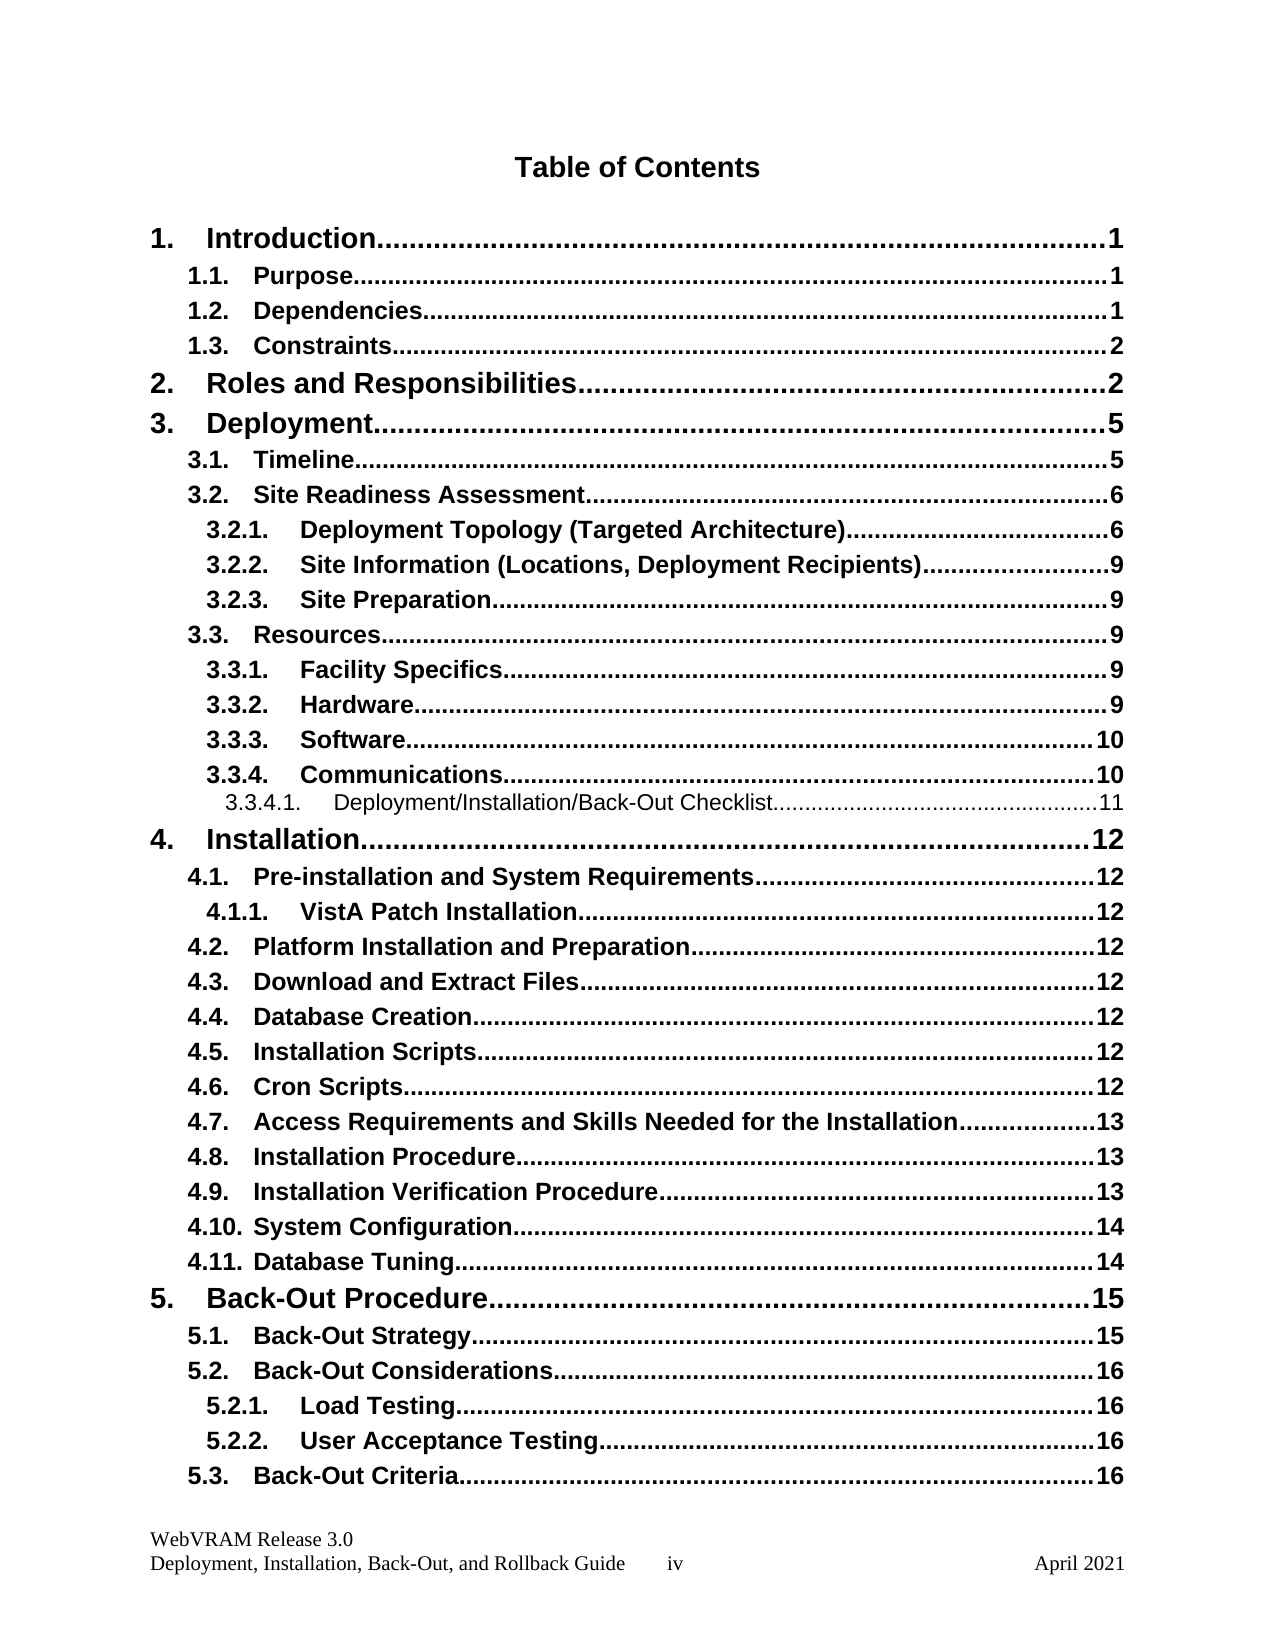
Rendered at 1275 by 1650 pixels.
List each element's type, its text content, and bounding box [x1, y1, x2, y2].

text 3.3.4.1. Deployment/Installation/Back-Out Checklist 11 [225, 789, 1125, 816]
text 4. Installation 12 [150, 822, 1125, 855]
text 5. Back-Out Procedure 15 [150, 1282, 1125, 1315]
text 5.2.1. Load Testing 16 [206, 1391, 1125, 1420]
text 3.2.1. Deployment Topology (Targeted Architecture) 6 [206, 515, 1125, 544]
text 3.1. Timeline 5 [187, 445, 1125, 474]
text 1.1. Purpose 1 [187, 261, 1125, 289]
text 3.2. Site Readiness Assessment 6 [187, 480, 1125, 509]
text 4.1.1. VistA Patch Installation 12 [206, 897, 1125, 925]
text 4.1. Pre-installation and System Requirements 12 [187, 862, 1125, 890]
text 3.3. Resources 9 [187, 620, 1125, 649]
text 4.2. Platform Installation and Preparation 12 [187, 932, 1125, 960]
text 1.2. Dependencies 1 [187, 296, 1125, 324]
text 3. Deployment 5 [150, 406, 1125, 439]
text 4.6. Cron Scripts 12 [187, 1072, 1125, 1100]
text 4.9. Installation Verification Procedure 13 [187, 1177, 1125, 1205]
text 3.3.3. Software 10 [206, 725, 1125, 754]
text 3.2.2. Site Information (Locations, Deployment Recipients) 9 [206, 550, 1125, 579]
text 4.3. Download and Extract Files 12 [187, 967, 1125, 995]
title Table of Contents [150, 150, 1125, 183]
text 4.7. Access Requirements and Skills Needed for the Installation 13 [187, 1107, 1125, 1135]
text 4.8. Installation Procedure 13 [187, 1142, 1125, 1170]
text 3.3.1. Facility Specifics 9 [206, 655, 1125, 684]
text 4.11. Database Tuning 14 [187, 1247, 1125, 1275]
text 3.2.3. Site Preparation 9 [206, 585, 1125, 614]
text 1. Introduction 1 [150, 221, 1125, 254]
text 5.2. Back-Out Considerations 16 [187, 1356, 1125, 1385]
text 5.1. Back-Out Strategy 15 [187, 1321, 1125, 1350]
text 3.3.2. Hardware 9 [206, 690, 1125, 719]
text 1.3. Constraints 2 [187, 331, 1125, 359]
text 5.2.2. User Acceptance Testing 16 [206, 1426, 1125, 1455]
text 2. Roles and Responsibilities 2 [150, 366, 1125, 399]
text 5.3. Back-Out Criteria 16 [187, 1461, 1125, 1490]
text 3.3.4. Communications 10 [206, 760, 1125, 789]
text 4.4. Database Creation 12 [187, 1002, 1125, 1030]
text 4.5. Installation Scripts 12 [187, 1037, 1125, 1065]
text 4.10. System Configuration 14 [187, 1212, 1125, 1240]
